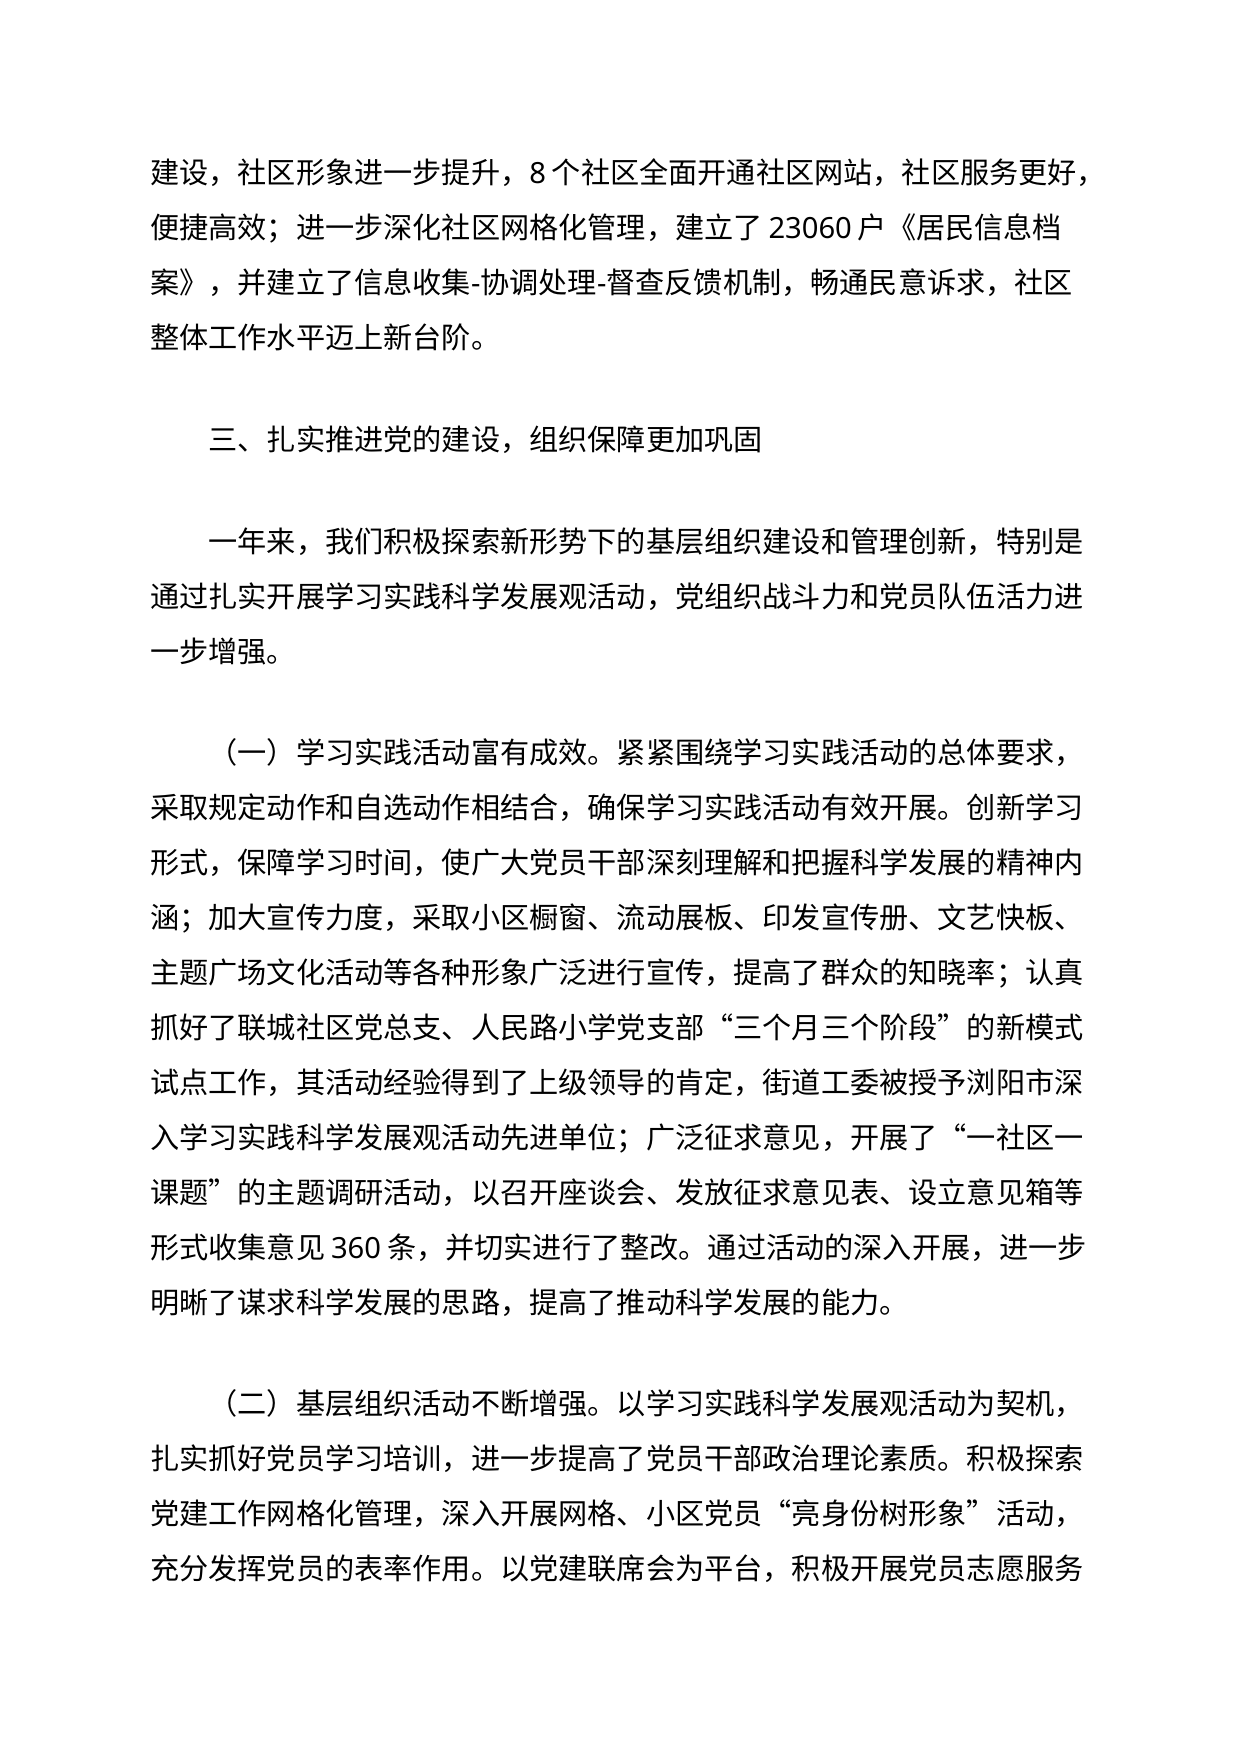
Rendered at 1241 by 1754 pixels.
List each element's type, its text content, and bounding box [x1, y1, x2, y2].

text 一年来，我们积极探索新形势下的基层组织建设和管理创新，特别是通过扎实开展学习实践科学发展观活动，党组织战斗力和党员队伍活力进一步增强。 [150, 518, 1090, 671]
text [150, 150, 1090, 357]
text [150, 1381, 1090, 1588]
text 三、扎实推进党的建设，组织保障更加巩固 [150, 417, 1090, 459]
text （一）学习实践活动富有成效。紧紧围绕学习实践活动的总体要求，采取规定动作和自选动作相结合，确保学习实践活动有效开展。创新学习形式，保障学习时间，使广大党员干部深刻理解和把握科学发展的精神内涵；加大宣传力度，采取小区橱窗、流动展板、印发宣传册、文艺快板、主题广场文化活动等各种形象广泛进行宣传，提高了群众的知晓率；认真抓好了联城社区党总支、人民路小学党支部“三个月三个阶段”的新模式试点工作，其活动经验得到了上级领导的肯定，街道工委被授予浏阳市深入学习实践科学发展观活动先进单位；广泛征求意见，开展了“一社区一课题”的主题调研活动，以召开座谈会、发放征求意见表、设立意见箱等形式收集意见360条，并切实进行了整改。通过活动的深入开展，进一步明晰了谋求科学发展的思路，提高了推动科学发展的能力。 [150, 730, 1090, 1321]
